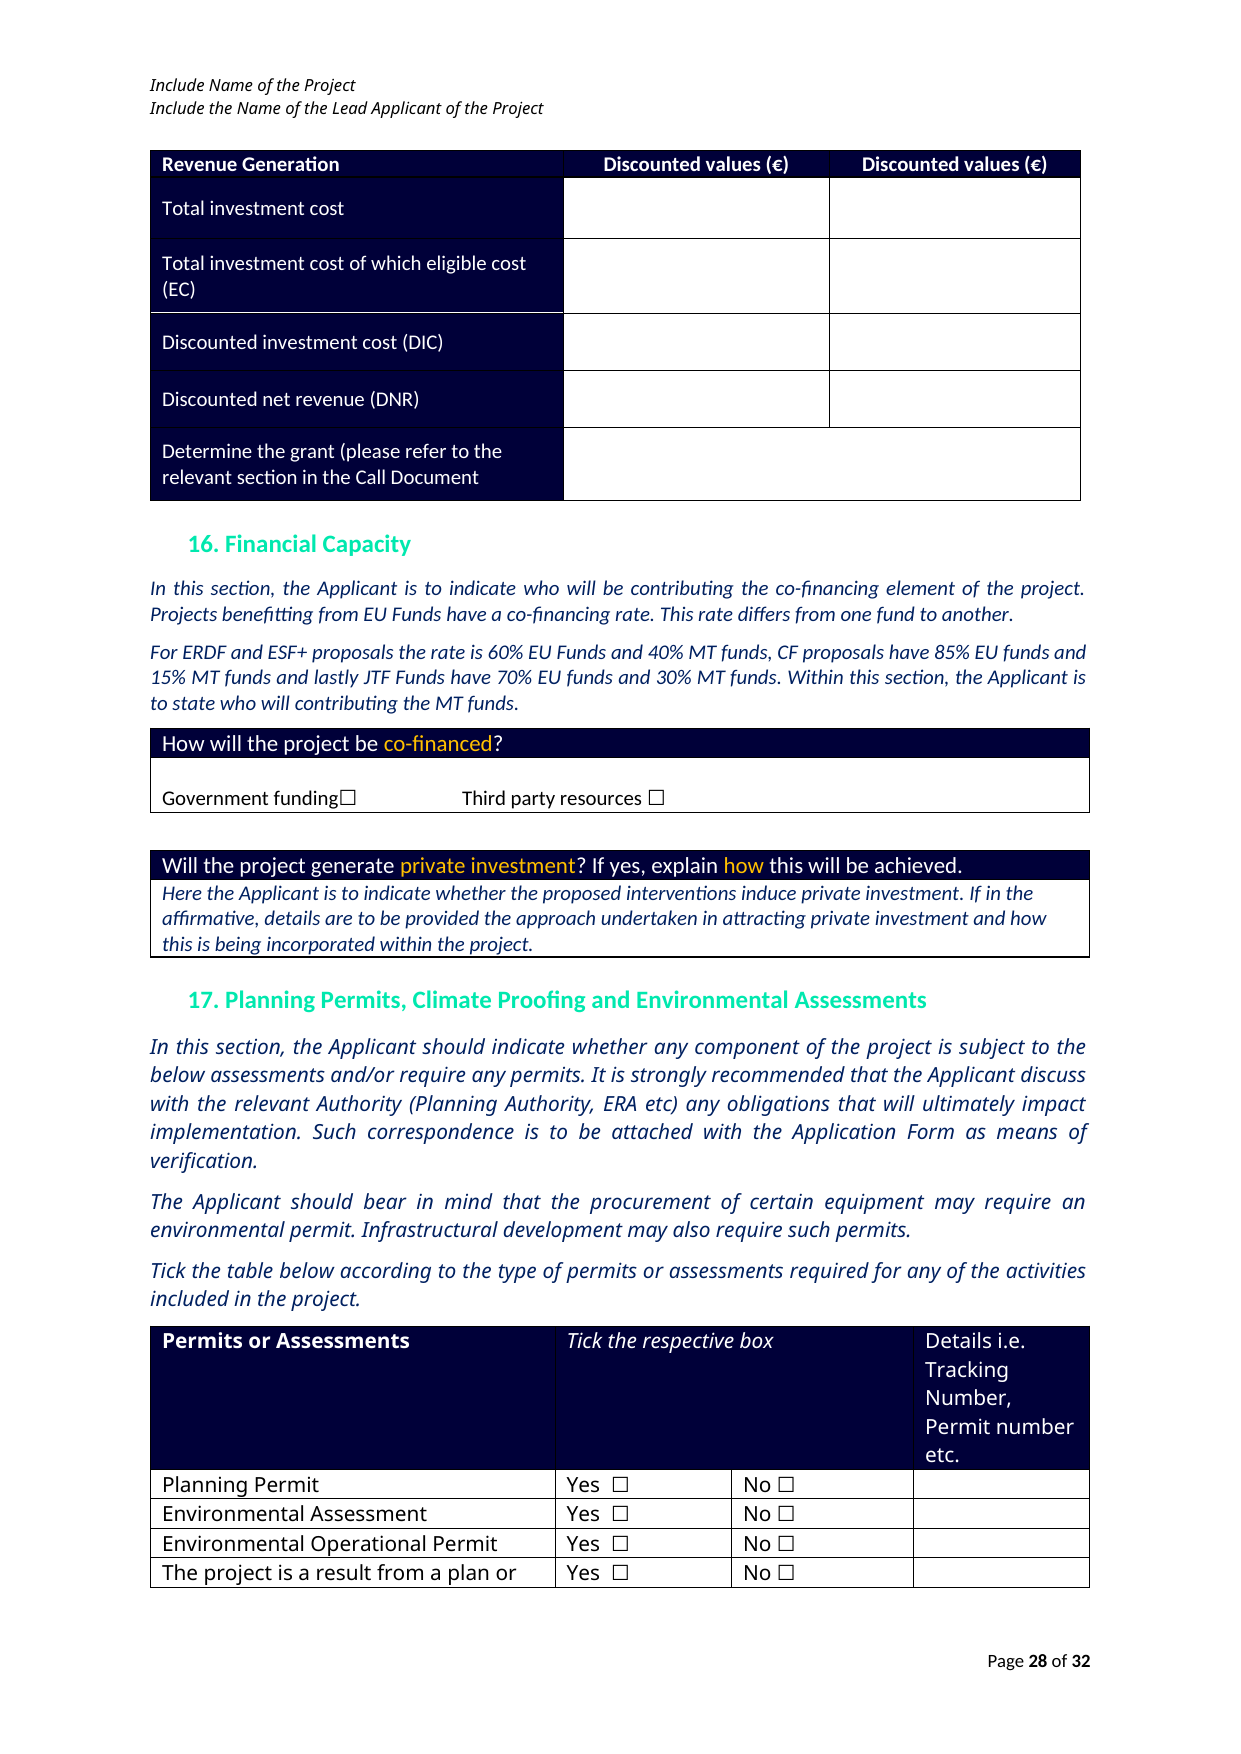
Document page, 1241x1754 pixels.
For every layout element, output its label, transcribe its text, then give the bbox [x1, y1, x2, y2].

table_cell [151, 1558, 555, 1587]
table_cell [914, 1499, 1089, 1528]
table_cell [914, 1558, 1089, 1587]
table_header Discounted values (€) [564, 151, 829, 176]
table_cell Yes [556, 1558, 731, 1587]
subtitle Financial Capacity [187, 528, 1090, 558]
table_cell Here the Applicant is to indicate whether the proposed interventions induce private investment. If in the affirmative, details are to be provided the approach undertaken in attracting private investment and how this is being incorporated within the project. [151, 880, 1089, 956]
table_cell Environmental Assessment [151, 1499, 555, 1528]
table_cell Yes [556, 1529, 731, 1557]
table_cell [564, 428, 1080, 500]
table_cell [564, 371, 829, 427]
table_cell [830, 314, 1080, 370]
table_cell [914, 1529, 1089, 1557]
table_cell Planning Permit [151, 1470, 555, 1498]
table_cell Discounted net revenue (DNR) [151, 371, 563, 427]
text Tick the table below according to the type of permits or assessments required for any of the activities included in the project. [150, 1256, 1090, 1313]
table_cell No [732, 1499, 913, 1528]
table_cell No [732, 1470, 913, 1498]
table_header Revenue Generation [151, 151, 563, 176]
table_cell Total investment cost [151, 178, 563, 238]
table_header Details i.e. Tracking Number, Permit number etc. [914, 1327, 1089, 1469]
table_cell Government funding Third party resources [151, 758, 1089, 812]
table_header Tick the respective box [556, 1327, 913, 1469]
table_cell Yes [556, 1470, 731, 1498]
table_cell [564, 314, 829, 370]
table_cell No [732, 1529, 913, 1557]
table_cell [914, 1470, 1089, 1498]
text In this section, the Applicant is to indicate who will be contributing the co-financing element of the project. Projects benefitting from EU Funds have a co-financing rate. This rate differs from one fund to another. [150, 576, 1090, 626]
table_cell [830, 371, 1080, 427]
subtitle Planning Permits, Climate Proofing and Environmental Assessments [187, 984, 1090, 1015]
table_header Permits or Assessments [151, 1327, 555, 1469]
table_cell [830, 239, 1080, 312]
text In this section, the Applicant should indicate whether any component of the project is subject to the below assessments and/or require any permits. It is strongly recommended that the Applicant discuss with the relevant Authority (Planning Authority, ERA etc) any obligations that will ultimately impact implementation. Such correspondence is to be attached with the Application Form as means of verification. [150, 1032, 1090, 1174]
table_cell Discounted investment cost (DIC) [151, 314, 563, 370]
text The Applicant should bear in mind that the procurement of certain equipment may require an environmental permit. Infrastructural development may also require such permits. [150, 1187, 1090, 1244]
table_cell Determine the grant (please refer to the relevant section in the Call Document [151, 428, 563, 500]
text For ERDF and ESF+ proposals the rate is 60% EU Funds and 40% MT funds, CF proposals have 85% EU funds and 15% MT funds and lastly JTF Funds have 70% EU funds and 30% MT funds. Within this section, the Applicant is to state who will contributing the MT funds. [150, 639, 1090, 715]
table_header Will the project generate private investment? If yes, explain how this will be achieved. [151, 851, 1089, 879]
table_cell Yes [556, 1499, 731, 1528]
table_cell Total investment cost of which eligible cost (EC) [151, 239, 563, 312]
table_cell [564, 239, 829, 312]
table_cell [564, 178, 829, 238]
table_cell Environmental Operational Permit [151, 1529, 555, 1557]
table_cell No [732, 1558, 913, 1587]
table_header Discounted values (€) [830, 151, 1080, 176]
table_cell [830, 178, 1080, 238]
table_header How will the project be co-financed? [151, 729, 1089, 757]
